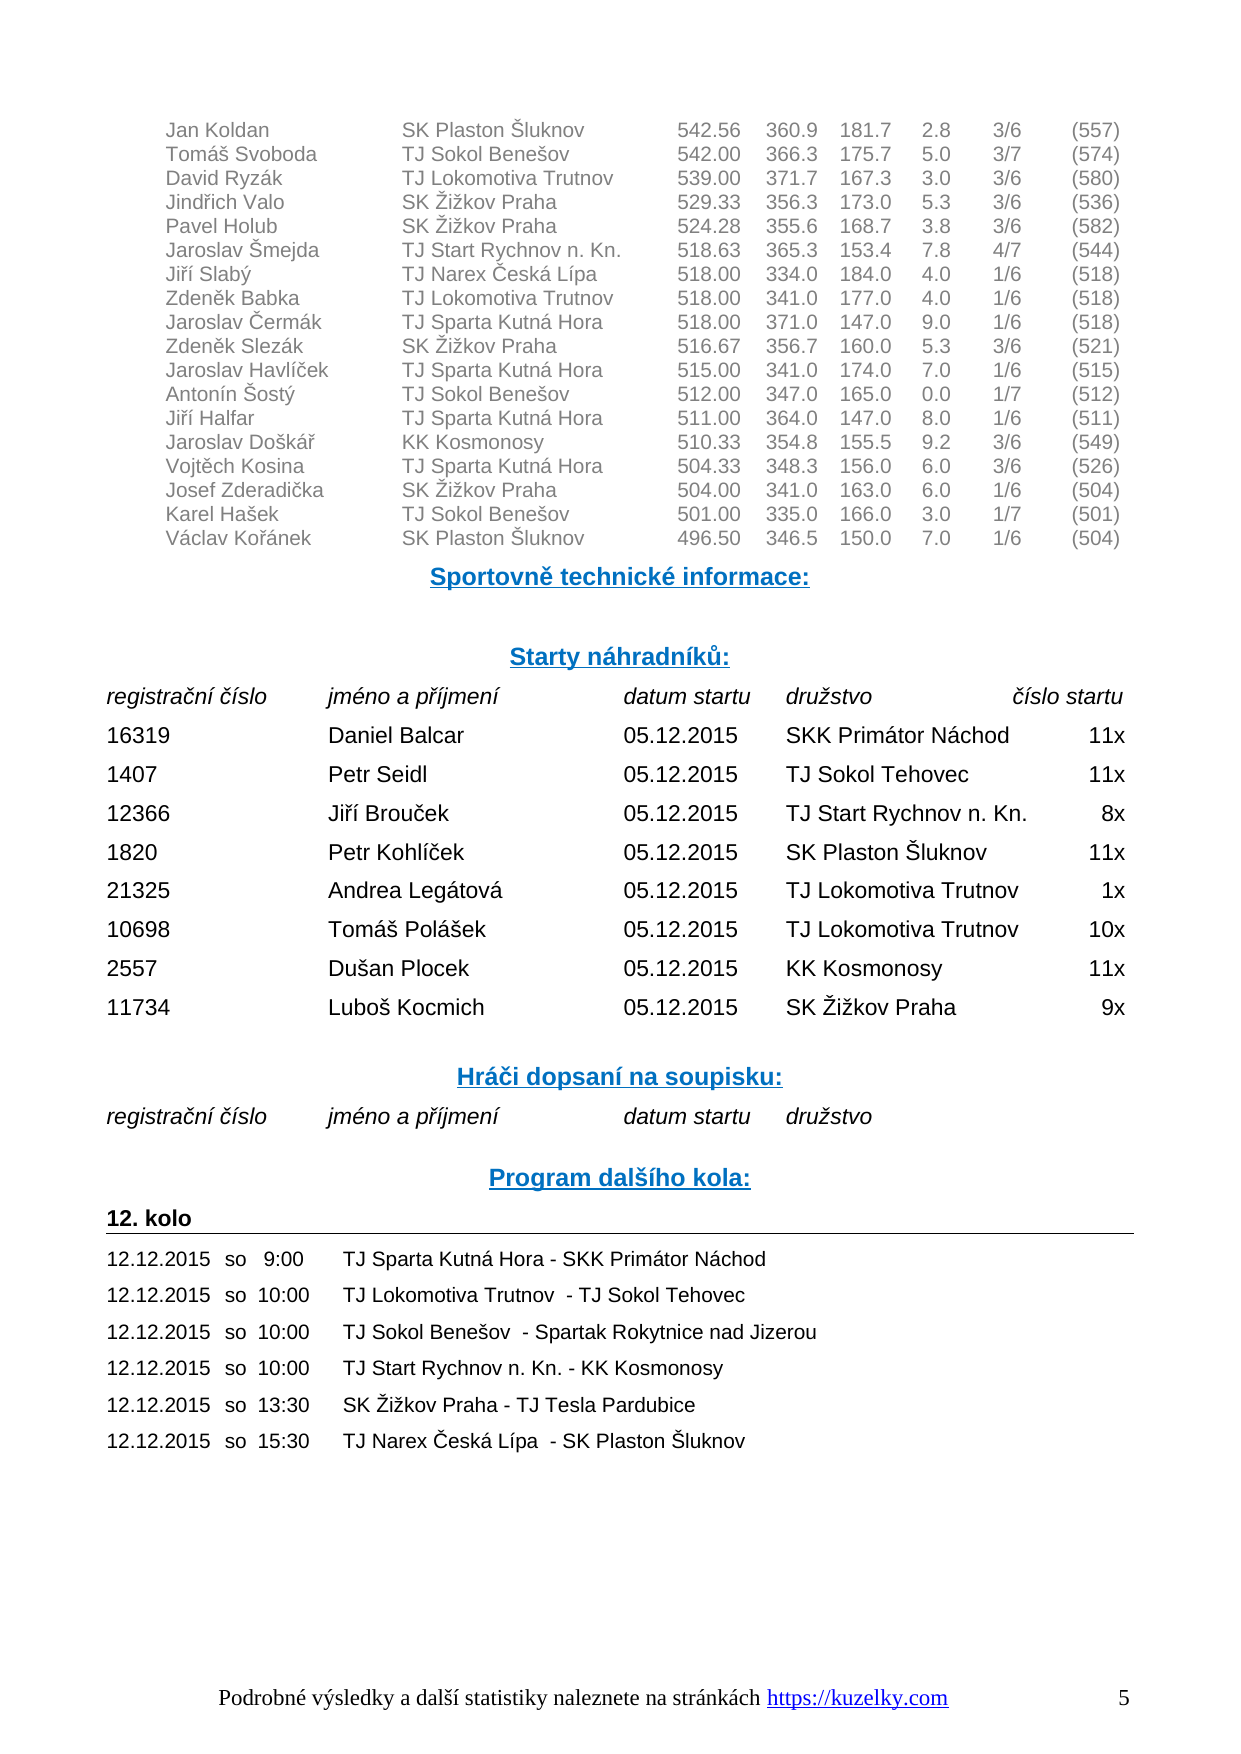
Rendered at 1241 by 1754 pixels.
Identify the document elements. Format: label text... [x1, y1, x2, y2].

text registrační číslo jméno a příjmení datum startu družstvo [106, 1103, 1134, 1129]
text Jaroslav Šmejda TJ Start Rychnov n. Kn. 518.63 365.3 153.4 7.8 4/7 (544) [106, 238, 1134, 262]
text 12.12.2015 so 10:00 TJ Sokol Benešov - Spartak Rokytnice nad Jizerou [106, 1319, 1134, 1343]
text Jiří Slabý TJ Narex Česká Lípa 518.00 334.0 184.0 4.0 1/6 (518) [106, 262, 1134, 286]
text 12.12.2015 so 15:30 TJ Narex Česká Lípa - SK Plaston Šluknov [106, 1429, 1134, 1453]
text Starty náhradníků: [94, 642, 1145, 671]
text Karel Hašek TJ Sokol Benešov 501.00 335.0 166.0 3.0 1/7 (501) [106, 501, 1134, 525]
text Václav Kořánek SK Plaston Šluknov 496.50 346.5 150.0 7.0 1/6 (504) [106, 525, 1134, 549]
text 12.12.2015 so 10:00 TJ Start Rychnov n. Kn. - KK Kosmonosy [106, 1356, 1134, 1380]
text Josef Zderadička SK Žižkov Praha 504.00 341.0 163.0 6.0 1/6 (504) [106, 477, 1134, 501]
text 11734 Luboš Kocmich 05.12.2015 SK Žižkov Praha 9x [106, 994, 1134, 1020]
text Zdeněk Slezák SK Žižkov Praha 516.67 356.7 160.0 5.3 3/6 (521) [106, 334, 1134, 358]
text 12. kolo [106, 1204, 1134, 1233]
text Jaroslav Doškář KK Kosmonosy 510.33 354.8 155.5 9.2 3/6 (549) [106, 429, 1134, 453]
text Tomáš Svoboda TJ Sokol Benešov 542.00 366.3 175.7 5.0 3/7 (574) [106, 142, 1134, 166]
text Jaroslav Čermák TJ Sparta Kutná Hora 518.00 371.0 147.0 9.0 1/6 (518) [106, 310, 1134, 334]
text Jaroslav Havlíček TJ Sparta Kutná Hora 515.00 341.0 174.0 7.0 1/6 (515) [106, 358, 1134, 382]
text Jindřich Valo SK Žižkov Praha 529.33 356.3 173.0 5.3 3/6 (536) [106, 190, 1134, 214]
text 16319 Daniel Balcar 05.12.2015 SKK Primátor Náchod 11x [106, 722, 1134, 748]
text 12.12.2015 so 9:00 TJ Sparta Kutná Hora - SKK Primátor Náchod [106, 1247, 1134, 1271]
text 10698 Tomáš Polášek 05.12.2015 TJ Lokomotiva Trutnov 10x [106, 916, 1134, 943]
text 1407 Petr Seidl 05.12.2015 TJ Sokol Tehovec 11x [106, 761, 1134, 787]
text Jan Koldan SK Plaston Šluknov 542.56 360.9 181.7 2.8 3/6 (557) [106, 118, 1134, 142]
text Sportovně technické informace: [94, 562, 1145, 591]
text Hráči dopsaní na soupisku: [94, 1033, 1145, 1090]
text Antonín Šostý TJ Sokol Benešov 512.00 347.0 165.0 0.0 1/7 (512) [106, 382, 1134, 406]
text 12.12.2015 so 13:30 SK Žižkov Praha - TJ Tesla Pardubice [106, 1392, 1134, 1416]
text 1820 Petr Kohlíček 05.12.2015 SK Plaston Šluknov 11x [106, 839, 1134, 865]
text David Ryzák TJ Lokomotiva Trutnov 539.00 371.7 167.3 3.0 3/6 (580) [106, 166, 1134, 190]
text 2557 Dušan Plocek 05.12.2015 KK Kosmonosy 11x [106, 955, 1134, 982]
text 21325 Andrea Legátová 05.12.2015 TJ Lokomotiva Trutnov 1x [106, 877, 1134, 904]
text registrační číslo jméno a příjmení datum startu družstvo číslo startu [106, 683, 1134, 709]
text Pavel Holub SK Žižkov Praha 524.28 355.6 168.7 3.8 3/6 (582) [106, 214, 1134, 238]
text Program dalšího kola: [94, 1163, 1145, 1192]
text Zdeněk Babka TJ Lokomotiva Trutnov 518.00 341.0 177.0 4.0 1/6 (518) [106, 286, 1134, 310]
text 12366 Jiří Brouček 05.12.2015 TJ Start Rychnov n. Kn. 8x [106, 800, 1134, 826]
text 12.12.2015 so 10:00 TJ Lokomotiva Trutnov - TJ Sokol Tehovec [106, 1283, 1134, 1307]
text Jiří Halfar TJ Sparta Kutná Hora 511.00 364.0 147.0 8.0 1/6 (511) [106, 406, 1134, 429]
text Vojtěch Kosina TJ Sparta Kutná Hora 504.33 348.3 156.0 6.0 3/6 (526) [106, 453, 1134, 477]
